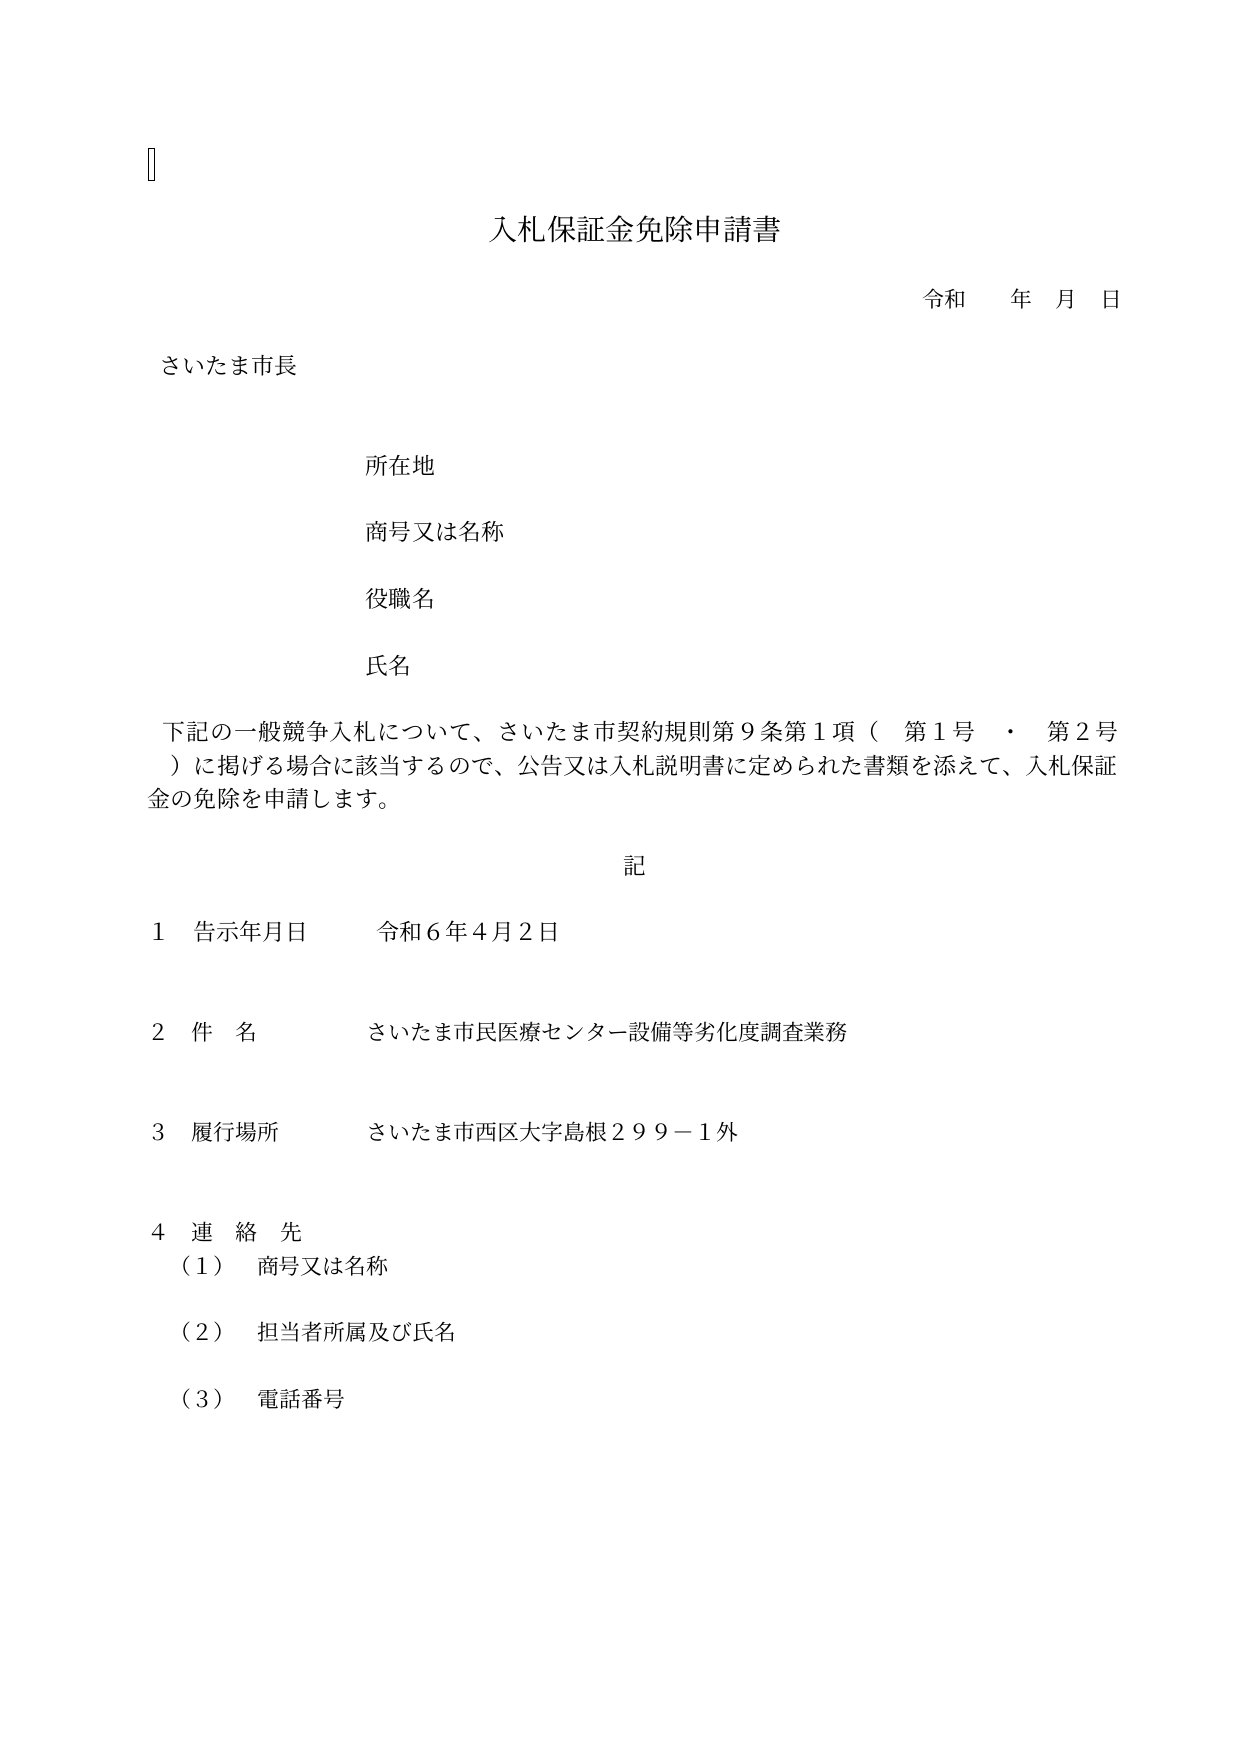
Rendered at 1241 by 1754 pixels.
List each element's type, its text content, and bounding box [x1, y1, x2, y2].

text １ 告示年月日 令和６年４月２日 [147, 914, 1122, 947]
text ３ 履行場所 さいたま市西区大字島根２９９－１外 [147, 1114, 1122, 1147]
text 令和 年 月 日 [147, 281, 1122, 314]
text ２ 件 名 さいたま市民医療センター設備等劣化度調査業務 [147, 1014, 1122, 1047]
text 下記の一般競争入札について、さいたま市契約規則第９条第１項（ 第１号 ・ 第２号 ）に掲げる場合に該当するので、公告又は入札説明書に定められた書類を添えて、入札保証金の免除を申請します。 [147, 714, 1122, 814]
text （３） 電話番号 [147, 1381, 1122, 1414]
text 入札保証金免除申請書 [147, 214, 1122, 247]
text 商号又は名称 [147, 514, 1122, 547]
text ４ 連 絡 先 [147, 1214, 1122, 1247]
text （１） 商号又は名称 [147, 1247, 1122, 1281]
text 役職名 [147, 581, 1122, 614]
text さいたま市長 [147, 347, 1122, 381]
text 記 [147, 847, 1122, 881]
text 所在地 [147, 447, 1122, 481]
text 氏名 [147, 647, 1122, 681]
text （２） 担当者所属及び氏名 [147, 1314, 1122, 1347]
